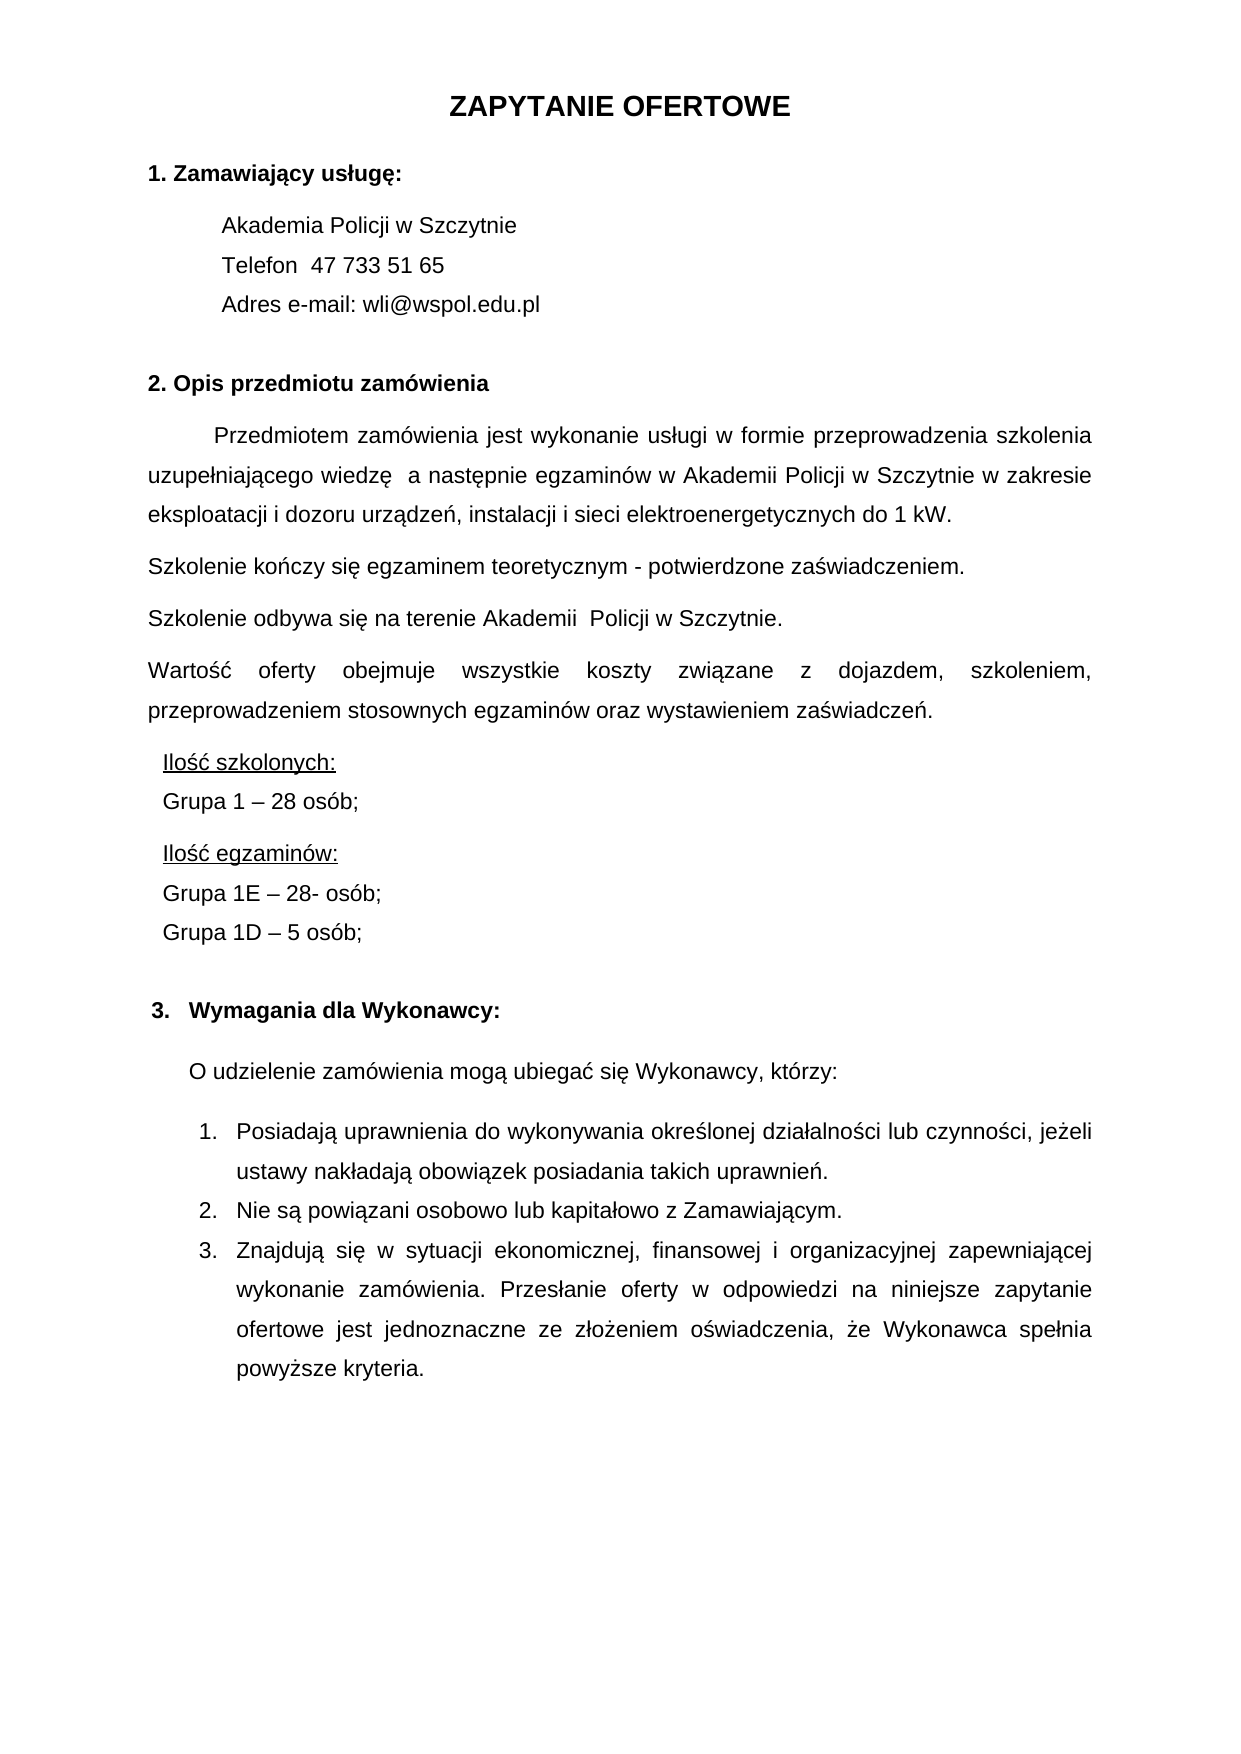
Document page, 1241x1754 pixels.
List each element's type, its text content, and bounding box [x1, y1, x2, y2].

text Przedmiotem zamówienia jest wykonanie usługi w formie przeprowadzenia szkolenia uzupełniającego wiedzę a następnie egzaminów w Akademii Policji w Szczytnie w zakresie eksploatacji i dozoru urządzeń, instalacji i sieci elektroenergetycznych do 1 kW. [148, 422, 1093, 528]
text Grupa 1E – 28- osób; [148, 880, 1093, 906]
text Ilość szkolonych: [148, 749, 1093, 775]
text 2. Opis przedmiotu zamówienia [148, 370, 1093, 397]
list Wymagania dla Wykonawcy: [151, 997, 1093, 1024]
list Posiadają uprawnienia do wykonywania określonej działalności lub czynności, jeżeli ustawy nakładają obowiązek posiadania takich uprawnień. [199, 1118, 1093, 1184]
text Grupa 1D – 5 osób; [148, 919, 1093, 946]
list Nie są powiązani osobowo lub kapitałowo z Zamawiającym. [199, 1197, 1093, 1223]
text ZAPYTANIE OFERTOWE [148, 89, 1093, 122]
text O udzielenie zamówienia mogą ubiegać się Wykonawcy, którzy: [148, 1058, 1093, 1084]
text 1. Zamawiający usługę: [148, 160, 1093, 186]
text Grupa 1 – 28 osób; [148, 788, 1093, 814]
text Szkolenie kończy się egzaminem teoretycznym - potwierdzone zaświadczeniem. [148, 553, 1093, 580]
text Adres e-mail: wli@wspol.edu.pl [148, 291, 1093, 318]
text Telefon 47 733 51 65 [148, 252, 1093, 278]
text Ilość egzaminów: [148, 840, 1093, 867]
list Znajdują się w sytuacji ekonomicznej, finansowej i organizacyjnej zapewniającej wykonanie zamówienia. Przesłanie oferty w odpowiedzi na niniejsze zapytanie ofertowe jest jednoznaczne ze złożeniem oświadczenia, że Wykonawca spełnia powyższe kryteria. [199, 1237, 1093, 1381]
text Szkolenie odbywa się na terenie Akademii Policji w Szczytnie. [148, 605, 1093, 632]
text Akademia Policji w Szczytnie [148, 212, 1093, 239]
text Wartość oferty obejmuje wszystkie koszty związane z dojazdem, szkoleniem, przeprowadzeniem stosownych egzaminów oraz wystawieniem zaświadczeń. [148, 657, 1093, 723]
